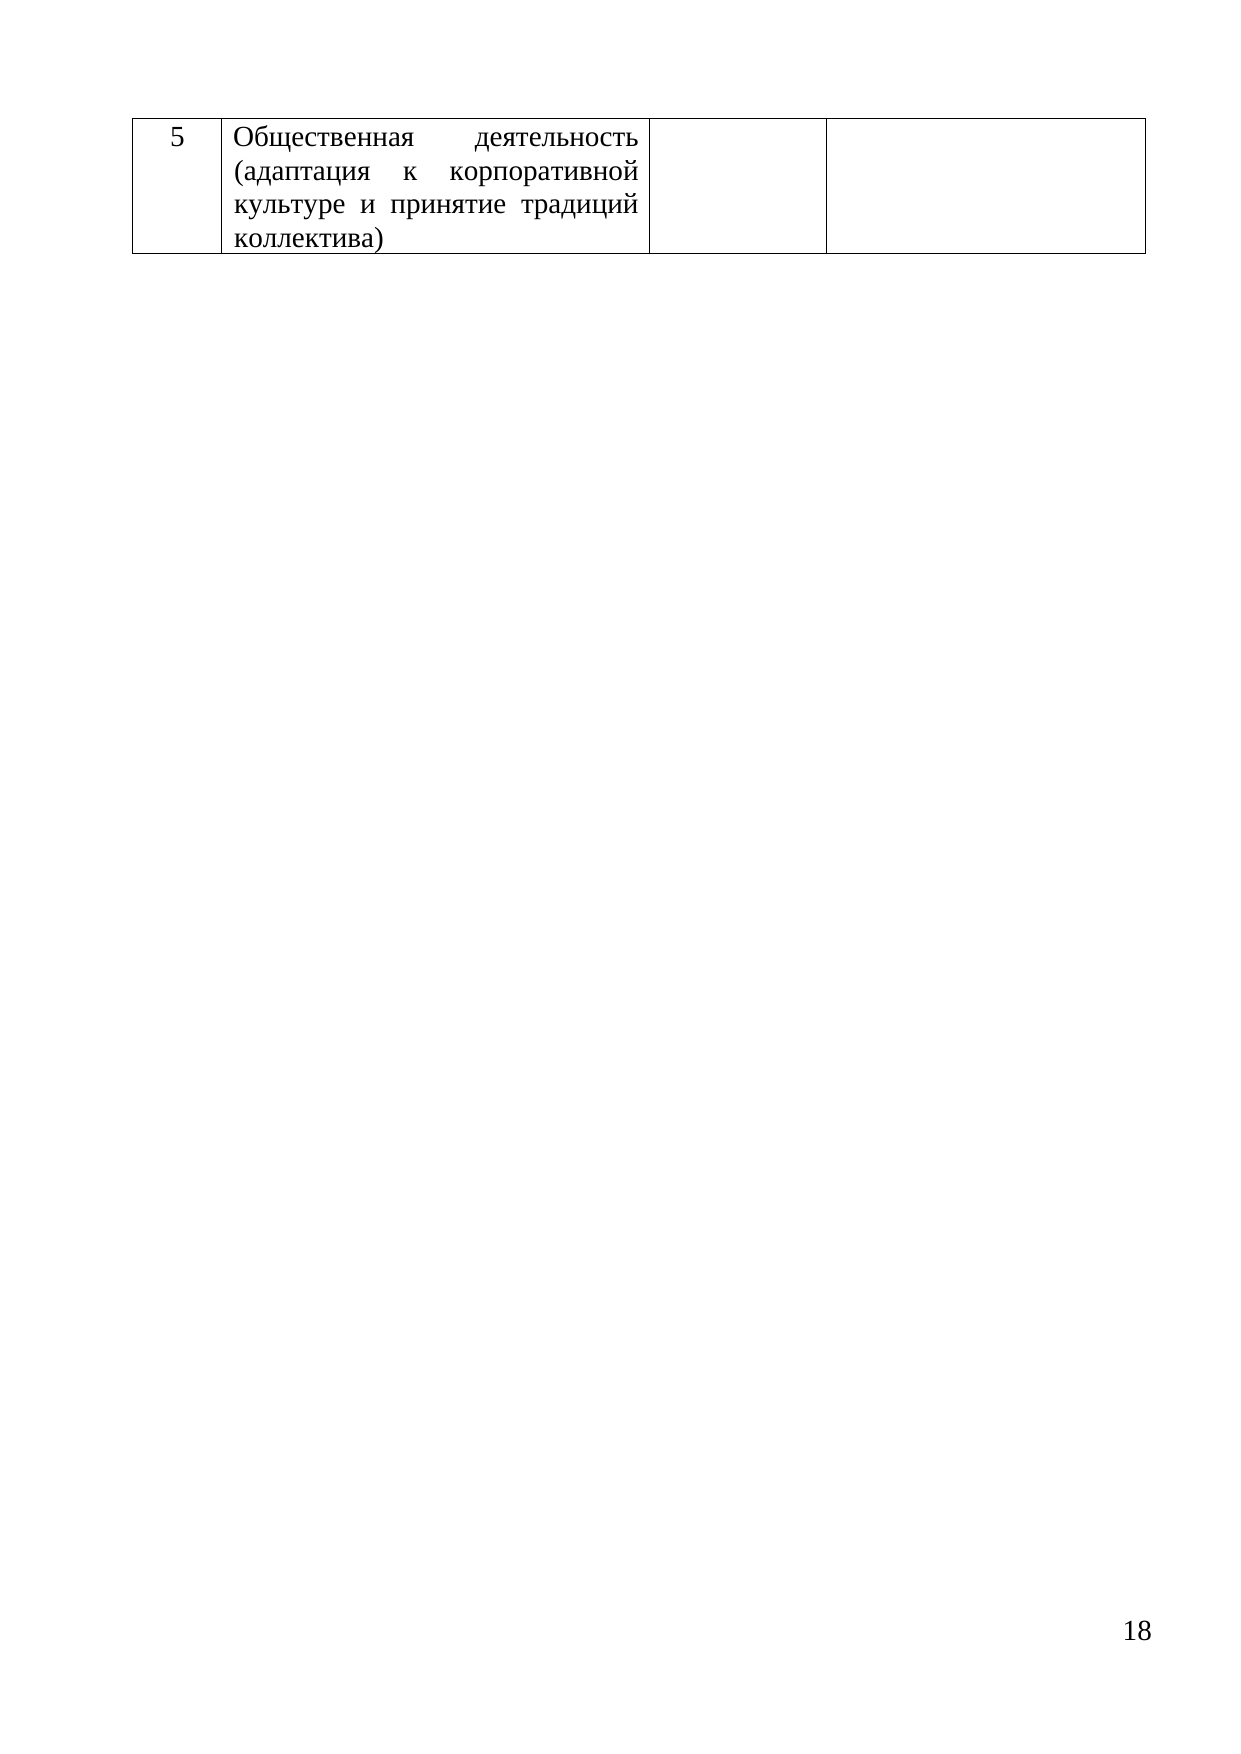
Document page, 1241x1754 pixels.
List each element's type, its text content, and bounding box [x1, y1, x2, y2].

table_cell Общественная деятельность (адаптация к корпоративной культуре и принятие традиций коллектива) [222, 119, 649, 253]
table_cell 5 [133, 119, 221, 253]
table_cell [827, 119, 1145, 253]
table_cell [650, 119, 826, 253]
